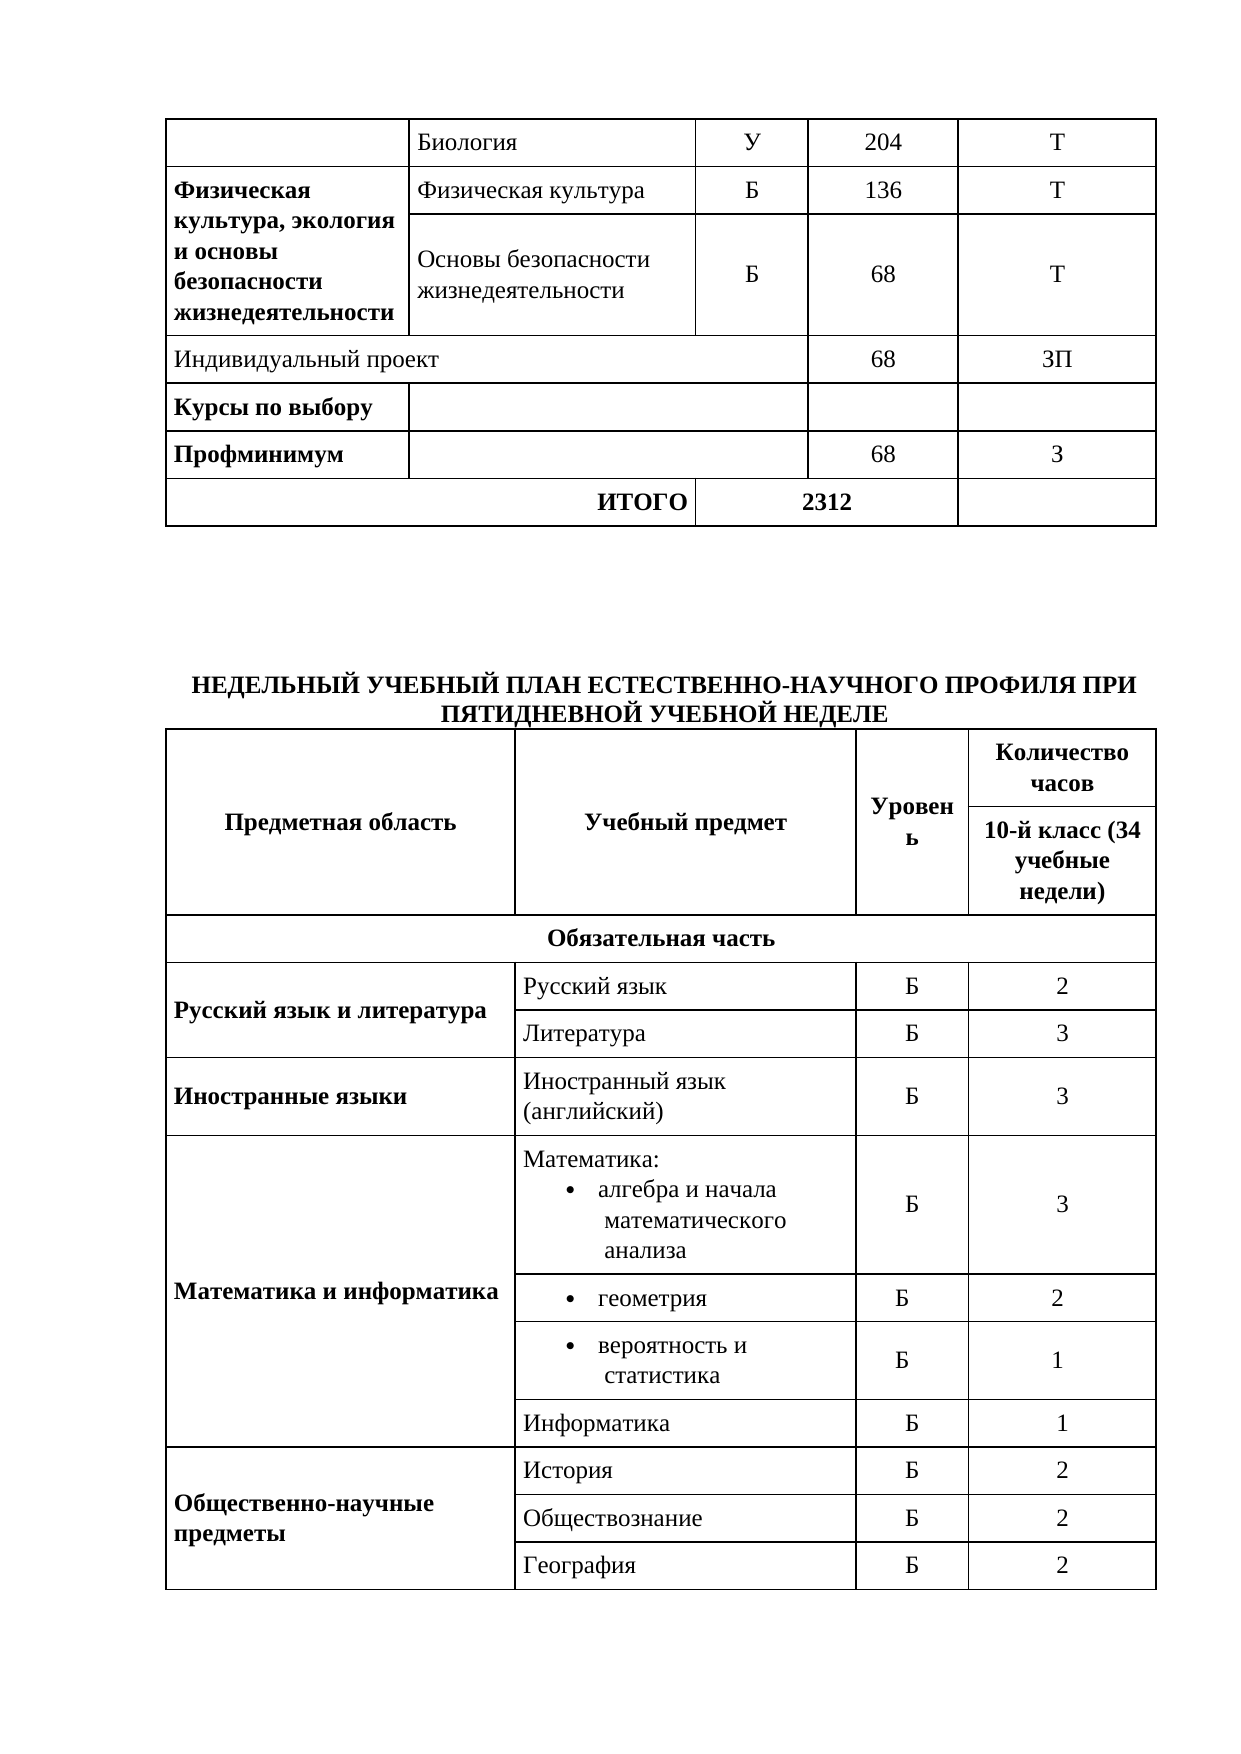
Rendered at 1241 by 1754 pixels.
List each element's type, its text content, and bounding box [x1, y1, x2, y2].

table_cell 2 [969, 1448, 1155, 1494]
table_cell ЗП [959, 336, 1155, 382]
table_cell 204 [809, 120, 957, 166]
table_cell Обществознание [516, 1495, 855, 1541]
table_cell ИТОГО [167, 479, 695, 525]
table_cell География [516, 1543, 855, 1589]
table_cell 3 [969, 1058, 1155, 1134]
table_cell Русский язык и литература [167, 963, 514, 1057]
table_cell Б [857, 1543, 968, 1589]
table_cell У [696, 120, 807, 166]
table_cell Математика и информатика [167, 1136, 514, 1446]
table_cell Индивидуальный проект [167, 336, 807, 382]
table_cell 2312 [696, 479, 957, 525]
table_cell Б [696, 215, 807, 335]
table_cell 136 [809, 167, 957, 213]
table_cell Т [959, 215, 1155, 335]
table_cell Б [857, 1136, 968, 1273]
table_cell Курсы по выбору [167, 384, 408, 430]
table_cell [809, 384, 957, 430]
table_cell Русский язык [516, 963, 855, 1009]
table_cell 3 [969, 1011, 1155, 1057]
table_cell Т [959, 167, 1155, 213]
table_cell История [516, 1448, 855, 1494]
table_cell 1 [969, 1322, 1155, 1399]
table_cell Физическая культура, экология и основы безопасности жизнедеятельности [167, 167, 408, 335]
table_cell Общественно-научные предметы [167, 1448, 514, 1589]
table_cell Б [857, 1400, 968, 1446]
table_cell Б [857, 1275, 968, 1321]
table_cell Б [857, 1495, 968, 1541]
table_header Предметная область [167, 730, 514, 914]
table_cell Литература [516, 1011, 855, 1057]
table_cell Физическая культура [410, 167, 695, 213]
table_header Количество часов [969, 730, 1155, 806]
table_cell 2 [969, 1543, 1155, 1589]
table_cell Б [857, 1058, 968, 1134]
table_header Уровень [857, 730, 968, 914]
table_cell З [959, 432, 1155, 477]
table_cell 68 [809, 336, 957, 382]
table_cell Математика: алгебра и начала математического анализа [516, 1136, 855, 1273]
table_cell [959, 479, 1155, 525]
table_cell геометрия [516, 1275, 855, 1321]
table_cell Профминимум [167, 432, 408, 477]
table_cell Информатика [516, 1400, 855, 1446]
table_cell Обязательная часть [167, 916, 1155, 962]
table_cell 2 [969, 1275, 1155, 1321]
table_cell Б [857, 1448, 968, 1494]
table_cell Основы безопасности жизнедеятельности [410, 215, 695, 335]
table_cell 3 [969, 1136, 1155, 1273]
table_cell Иностранные языки [167, 1058, 514, 1134]
table_cell Биология [410, 120, 695, 166]
table_cell 2 [969, 963, 1155, 1009]
table_cell [959, 384, 1155, 430]
table_cell Б [857, 963, 968, 1009]
table_cell Б [696, 167, 807, 213]
table_cell вероятность и статистика [516, 1322, 855, 1399]
table_cell Иностранный язык (английский) [516, 1058, 855, 1134]
table_cell Т [959, 120, 1155, 166]
table_cell 10-й класс (34 учебные недели) [969, 807, 1155, 914]
table_cell 68 [809, 432, 957, 477]
table_cell Б [857, 1322, 968, 1399]
text НЕДЕЛЬНЫЙ УЧЕБНЫЙ ПЛАН ЕСТЕСТВЕННО-НАУЧНОГО ПРОФИЛЯ ПРИ ПЯТИДНЕВНОЙ УЧЕБНОЙ НЕДЕЛЕ [177, 670, 1152, 728]
table_cell Б [857, 1011, 968, 1057]
table_cell 2 [969, 1495, 1155, 1541]
table_header Учебный предмет [516, 730, 855, 914]
table_cell 68 [809, 215, 957, 335]
table_cell 1 [969, 1400, 1155, 1446]
table_cell [410, 384, 807, 430]
table_cell [410, 432, 807, 477]
